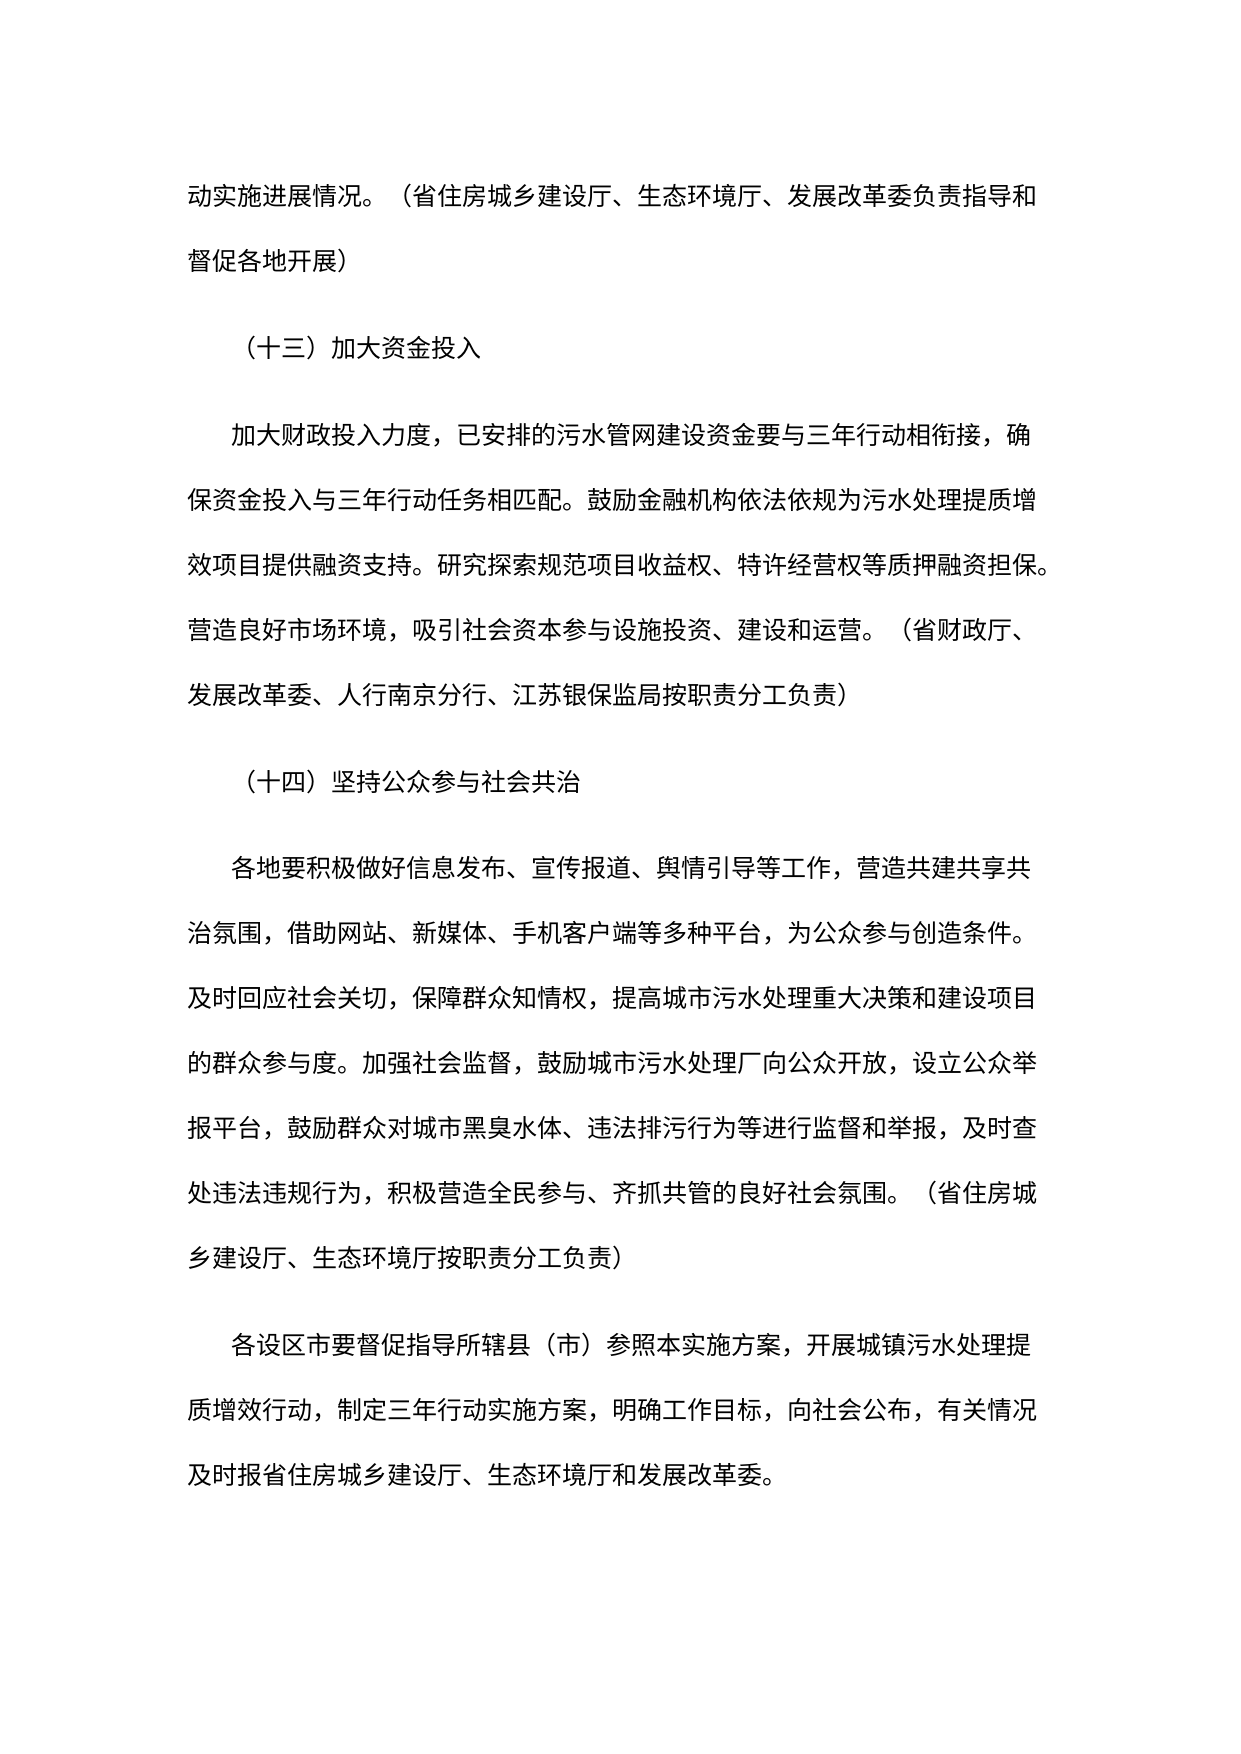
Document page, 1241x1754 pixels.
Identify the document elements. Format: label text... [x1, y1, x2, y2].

text 各设区市要督促指导所辖县（市）参照本实施方案，开展城镇污水处理提质增效行动，制定三年行动实施方案，明确工作目标，向社会公布，有关情况及时报省住房城乡建设厅、生态环境厅和发展改革委。 [187, 1311, 1053, 1506]
text （十四）坚持公众参与社会共治 [187, 748, 1053, 813]
text （十三）加大资金投入 [187, 314, 1053, 379]
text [187, 162, 1053, 292]
text 加大财政投入力度，已安排的污水管网建设资金要与三年行动相衔接，确保资金投入与三年行动任务相匹配。鼓励金融机构依法依规为污水处理提质增效项目提供融资支持。研究探索规范项目收益权、特许经营权等质押融资担保。营造良好市场环境，吸引社会资本参与设施投资、建设和运营。（省财政厅、发展改革委、人行南京分行、江苏银保监局按职责分工负责） [187, 401, 1053, 726]
text 各地要积极做好信息发布、宣传报道、舆情引导等工作，营造共建共享共治氛围，借助网站、新媒体、手机客户端等多种平台，为公众参与创造条件。及时回应社会关切，保障群众知情权，提高城市污水处理重大决策和建设项目的群众参与度。加强社会监督，鼓励城市污水处理厂向公众开放，设立公众举报平台，鼓励群众对城市黑臭水体、违法排污行为等进行监督和举报，及时查处违法违规行为，积极营造全民参与、齐抓共管的良好社会氛围。（省住房城乡建设厅、生态环境厅按职责分工负责） [187, 834, 1053, 1289]
